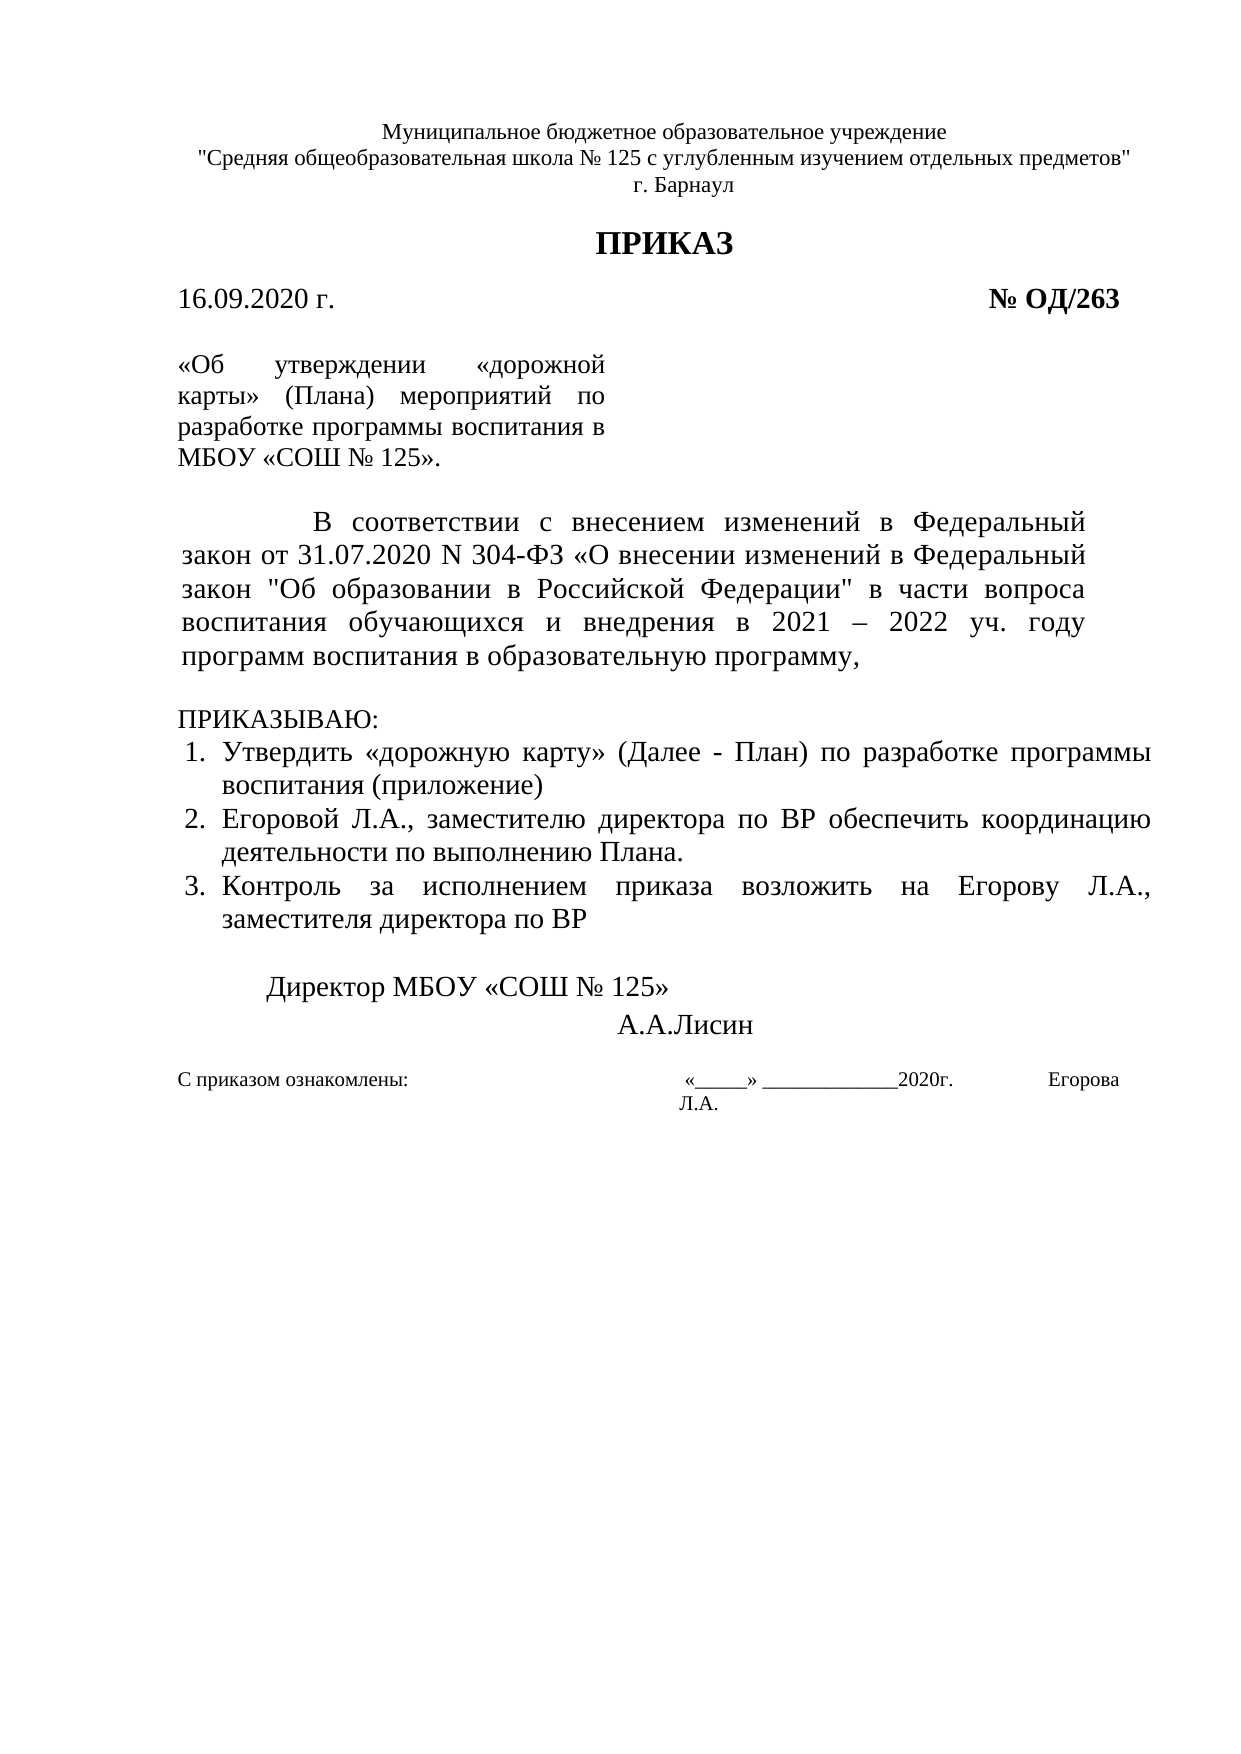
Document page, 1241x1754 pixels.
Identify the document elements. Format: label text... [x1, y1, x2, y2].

text 16.09.2020 г. № ОД/263 [177, 281, 1152, 314]
text Муниципальное бюджетное образовательное учреждение [177, 118, 1152, 144]
text ПРИКАЗ [177, 223, 1152, 262]
text «Об утверждении «дорожной карты» (Плана) мероприятий по разработке программы воспитания в МБОУ «СОШ № 125». [177, 348, 605, 473]
text Директор МБОУ «СОШ № 125» А.А.Лисин [177, 969, 753, 1041]
list Контроль за исполнением приказа возложить на Егорову Л.А., заместителя директора по ВР [184, 868, 1152, 935]
text г. Барнаул [177, 171, 758, 197]
list Утвердить «дорожную карту» (Далее - План) по разработке программы воспитания (приложение) [184, 734, 1152, 801]
text "Средняя общеобразовательная школа № 125 с углубленным изучением отдельных предметов" [177, 144, 1152, 171]
text ПРИКАЗЫВАЮ: [177, 703, 1152, 734]
list Егоровой Л.А., заместителю директора по ВР обеспечить координацию деятельности по выполнению Плана. [184, 801, 1152, 868]
text «_____» _____________2020г. Егорова Л.А. [679, 1067, 1152, 1115]
text В соответствии с внесением изменений в Федеральный закон от 31.07.2020 N 304-ФЗ «О внесении изменений в Федеральный закон "Об образовании в Российской Федерации" в части вопроса воспитания обучающихся и внедрения в 2021 – 2022 уч. году программ воспитания в образовательную программу, [181, 504, 1087, 672]
text С приказом ознакомлены: [177, 1067, 650, 1091]
